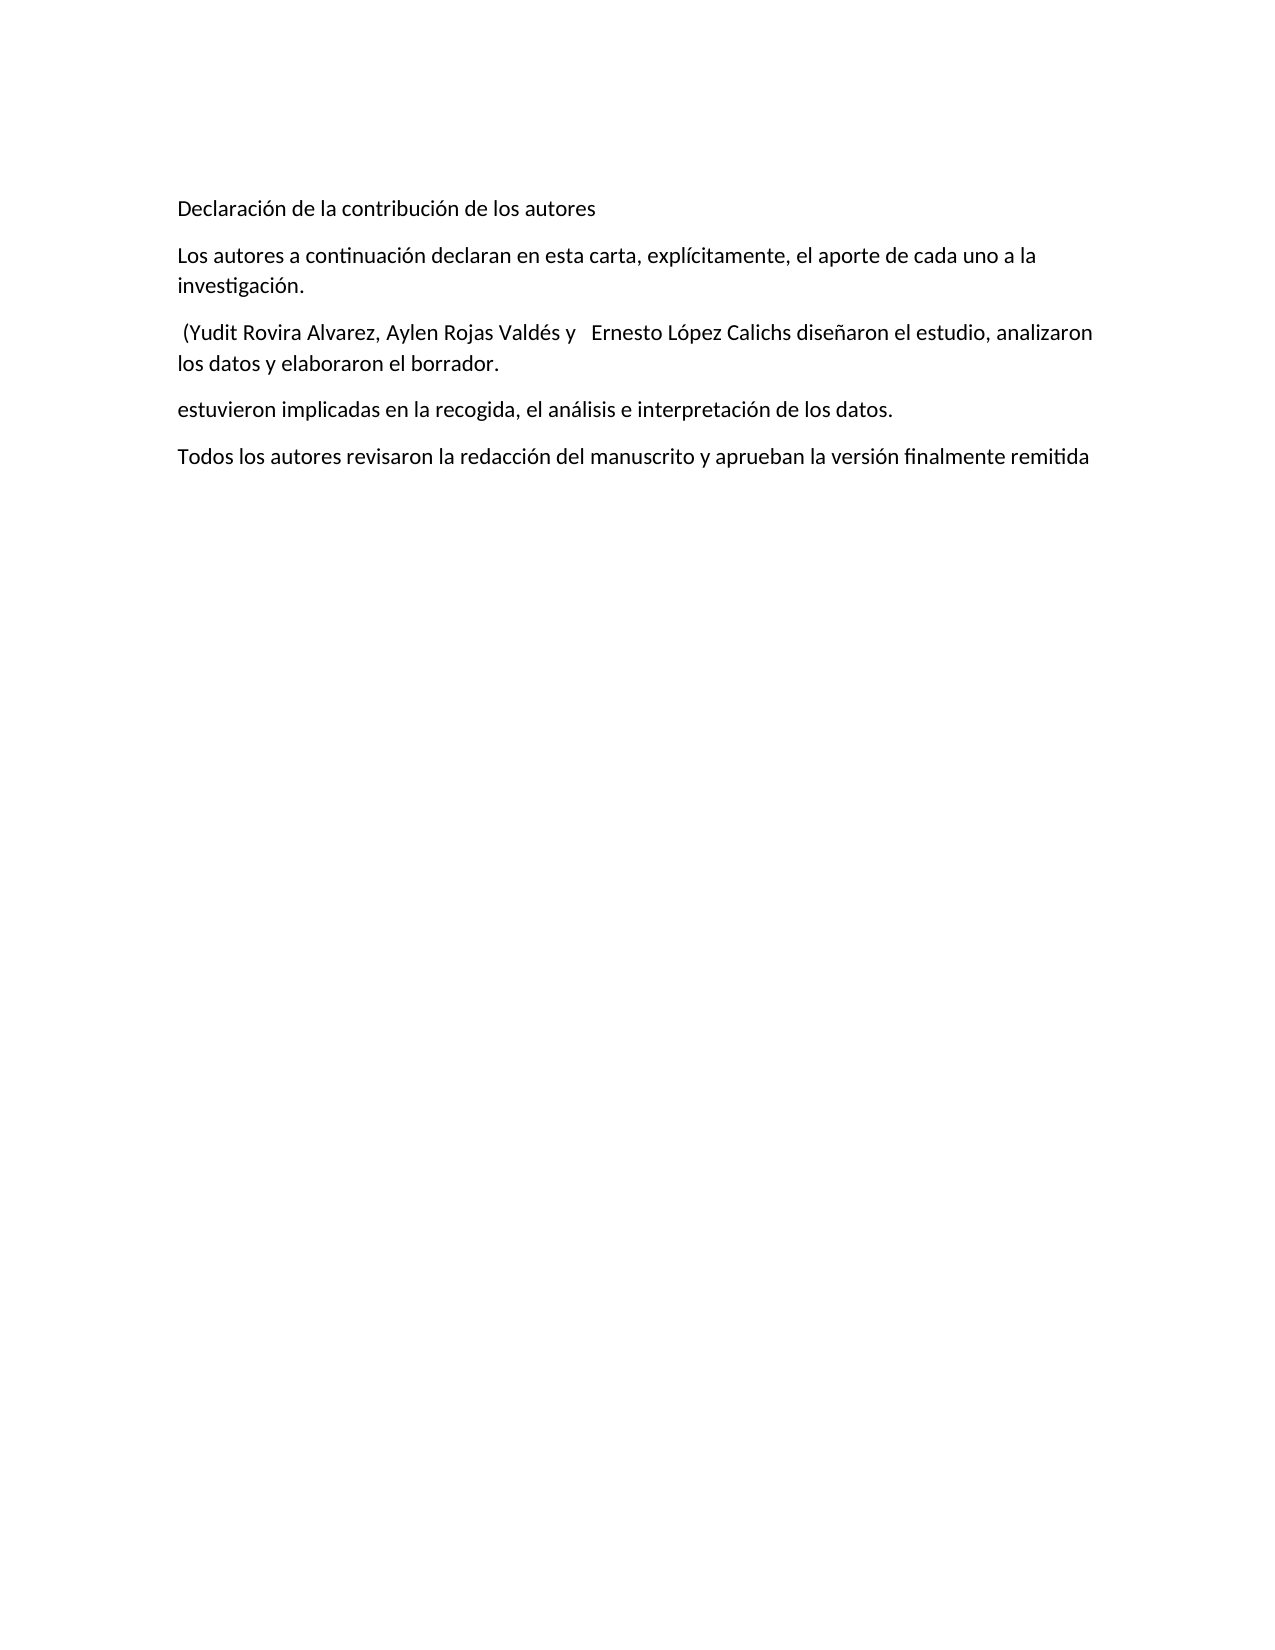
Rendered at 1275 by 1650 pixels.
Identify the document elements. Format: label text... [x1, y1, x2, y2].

text (Yudit Rovira Alvarez, Aylen Rojas Valdés y Ernesto López Calichs diseñaron el estudio, analizaron los datos y elaboraron el borrador. [177, 318, 1098, 377]
text Todos los autores revisaron la redacción del manuscrito y aprueban la versión finalmente remitida [177, 442, 1098, 470]
text Los autores a continuación declaran en esta carta, explícitamente, el aporte de cada uno a la investigación. [177, 241, 1098, 299]
text Declaración de la contribución de los autores [177, 194, 1098, 222]
text estuvieron implicadas en la recogida, el análisis e interpretación de los datos. [177, 396, 1098, 423]
